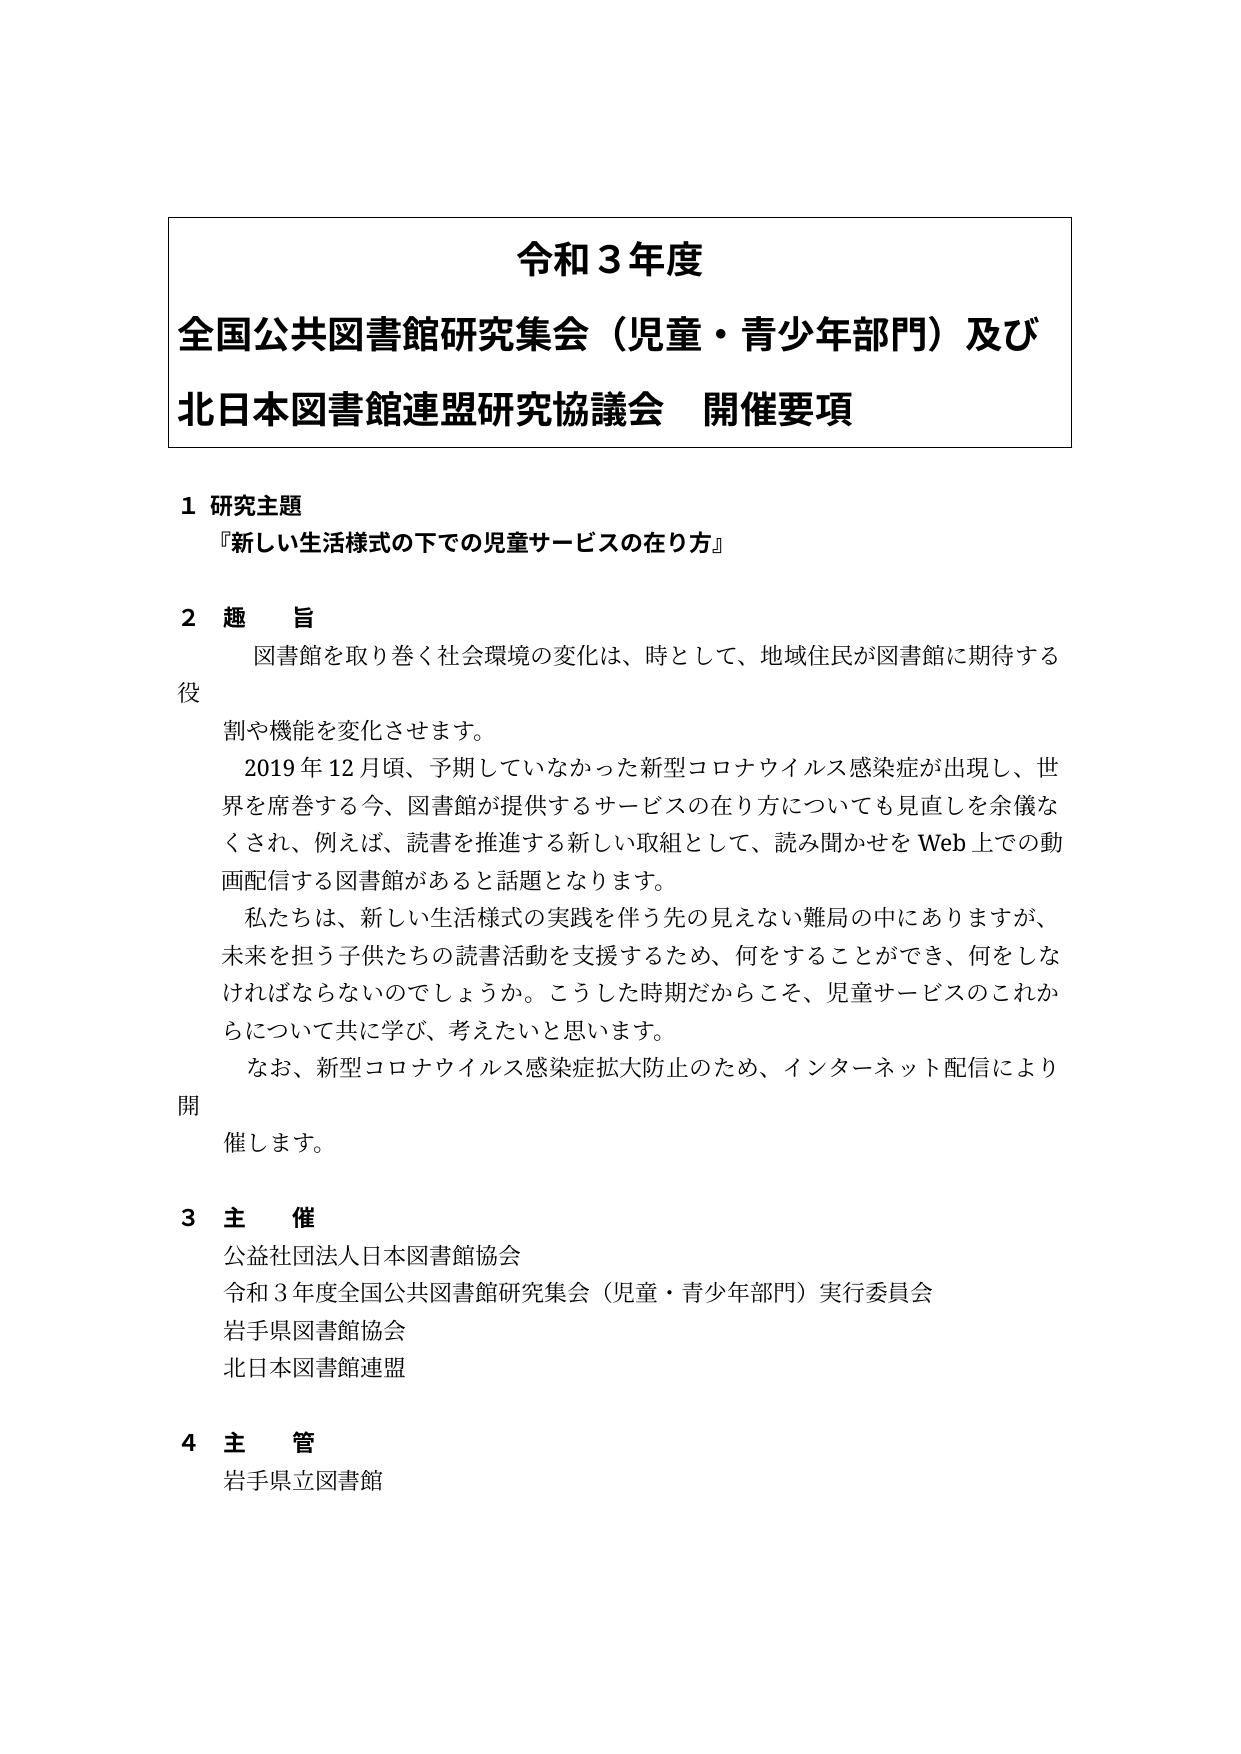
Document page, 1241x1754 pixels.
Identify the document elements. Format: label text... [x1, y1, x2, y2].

text なお、新型コロナウイルス感染症拡大防止のため、インターネット配信により開 [177, 1048, 1063, 1123]
text 私たちは、新しい生活様式の実践を伴う先の見えない難局の中にありますが、未来を担う子供たちの読書活動を支援するため、何をすることができ、何をしなければならないのでしょうか。こうした時期だからこそ、児童サービスのこれからについて共に学び、考えたいと思います。 [221, 898, 1063, 1048]
text 令和３年度 [169, 218, 1071, 295]
text １ 研究主題 [177, 486, 1063, 523]
text 2019年12月頃、予期していなかった新型コロナウイルス感染症が出現し、世界を席巻する今、図書館が提供するサービスの在り方についても見直しを余儀なくされ、例えば、読書を推進する新しい取組として、読み聞かせをWeb上での動画配信する図書館があると話題となります。 [221, 748, 1063, 898]
text 全国公共図書館研究集会（児童・青少年部門）及び [177, 295, 1063, 367]
text 北日本図書館連盟研究協議会 開催要項 [169, 367, 1071, 447]
text ４ 主 管 [177, 1423, 1063, 1461]
text ３ 主 催 [177, 1198, 1063, 1236]
text 岩手県立図書館 [177, 1461, 1063, 1498]
text 令和３年度全国公共図書館研究集会（児童・青少年部門）実行委員会 [177, 1273, 1063, 1311]
text 催します。 [177, 1123, 1063, 1161]
text 図書館を取り巻く社会環境の変化は、時として、地域住民が図書館に期待する役 [177, 636, 1063, 711]
text ２ 趣 旨 [177, 598, 1063, 636]
text 公益社団法人日本図書館協会 [177, 1236, 1063, 1273]
text 岩手県図書館協会 [177, 1311, 1063, 1348]
text 割や機能を変化させます。 [177, 711, 1063, 748]
text 『新しい生活様式の下での児童サービスの在り方』 [177, 523, 1063, 561]
text 北日本図書館連盟 [177, 1348, 1063, 1386]
